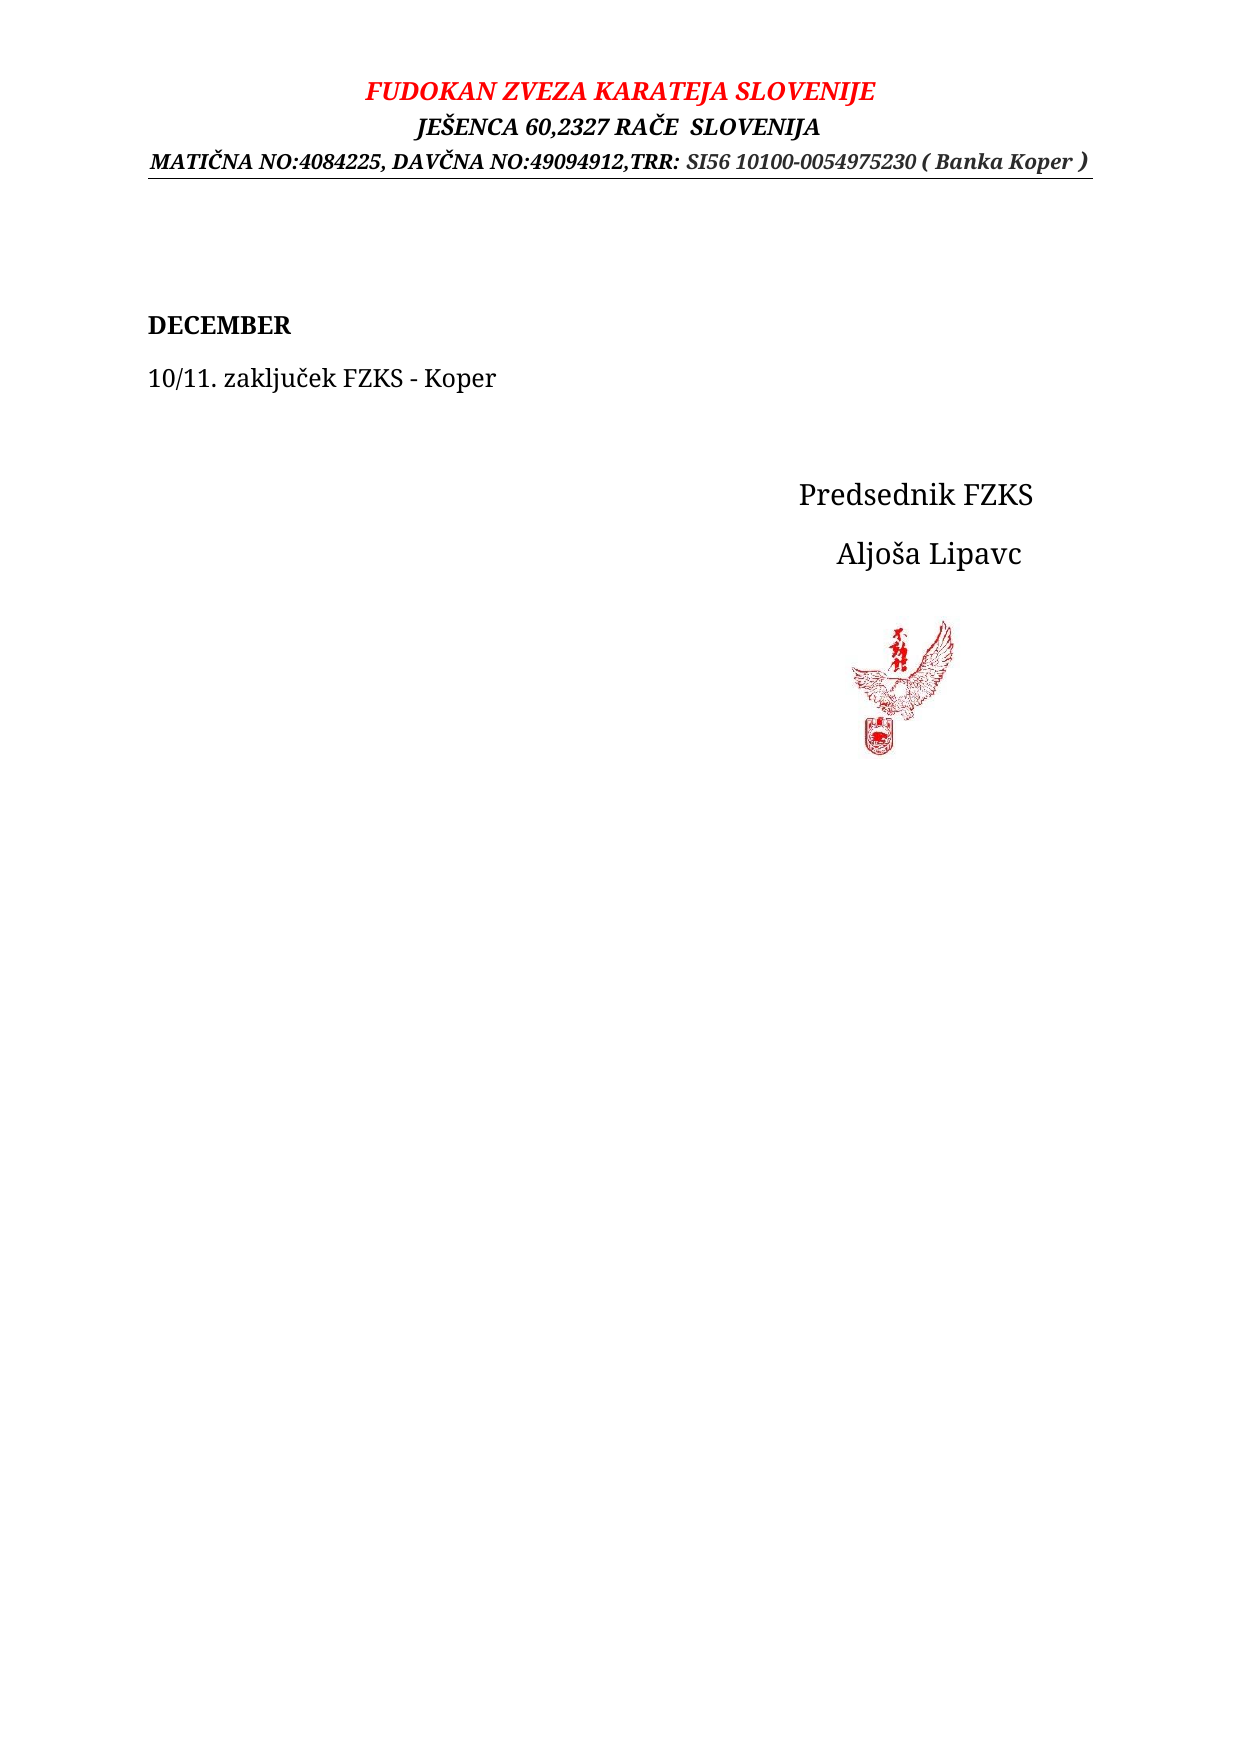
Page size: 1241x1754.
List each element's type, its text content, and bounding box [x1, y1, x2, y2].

text Predsednik FZKS [148, 474, 1093, 514]
text Aljoša Lipavc [148, 533, 1084, 573]
picture [832, 616, 974, 759]
text 10/11. zaključek FZKS - Koper [148, 361, 1093, 395]
text DECEMBER [148, 308, 1093, 342]
